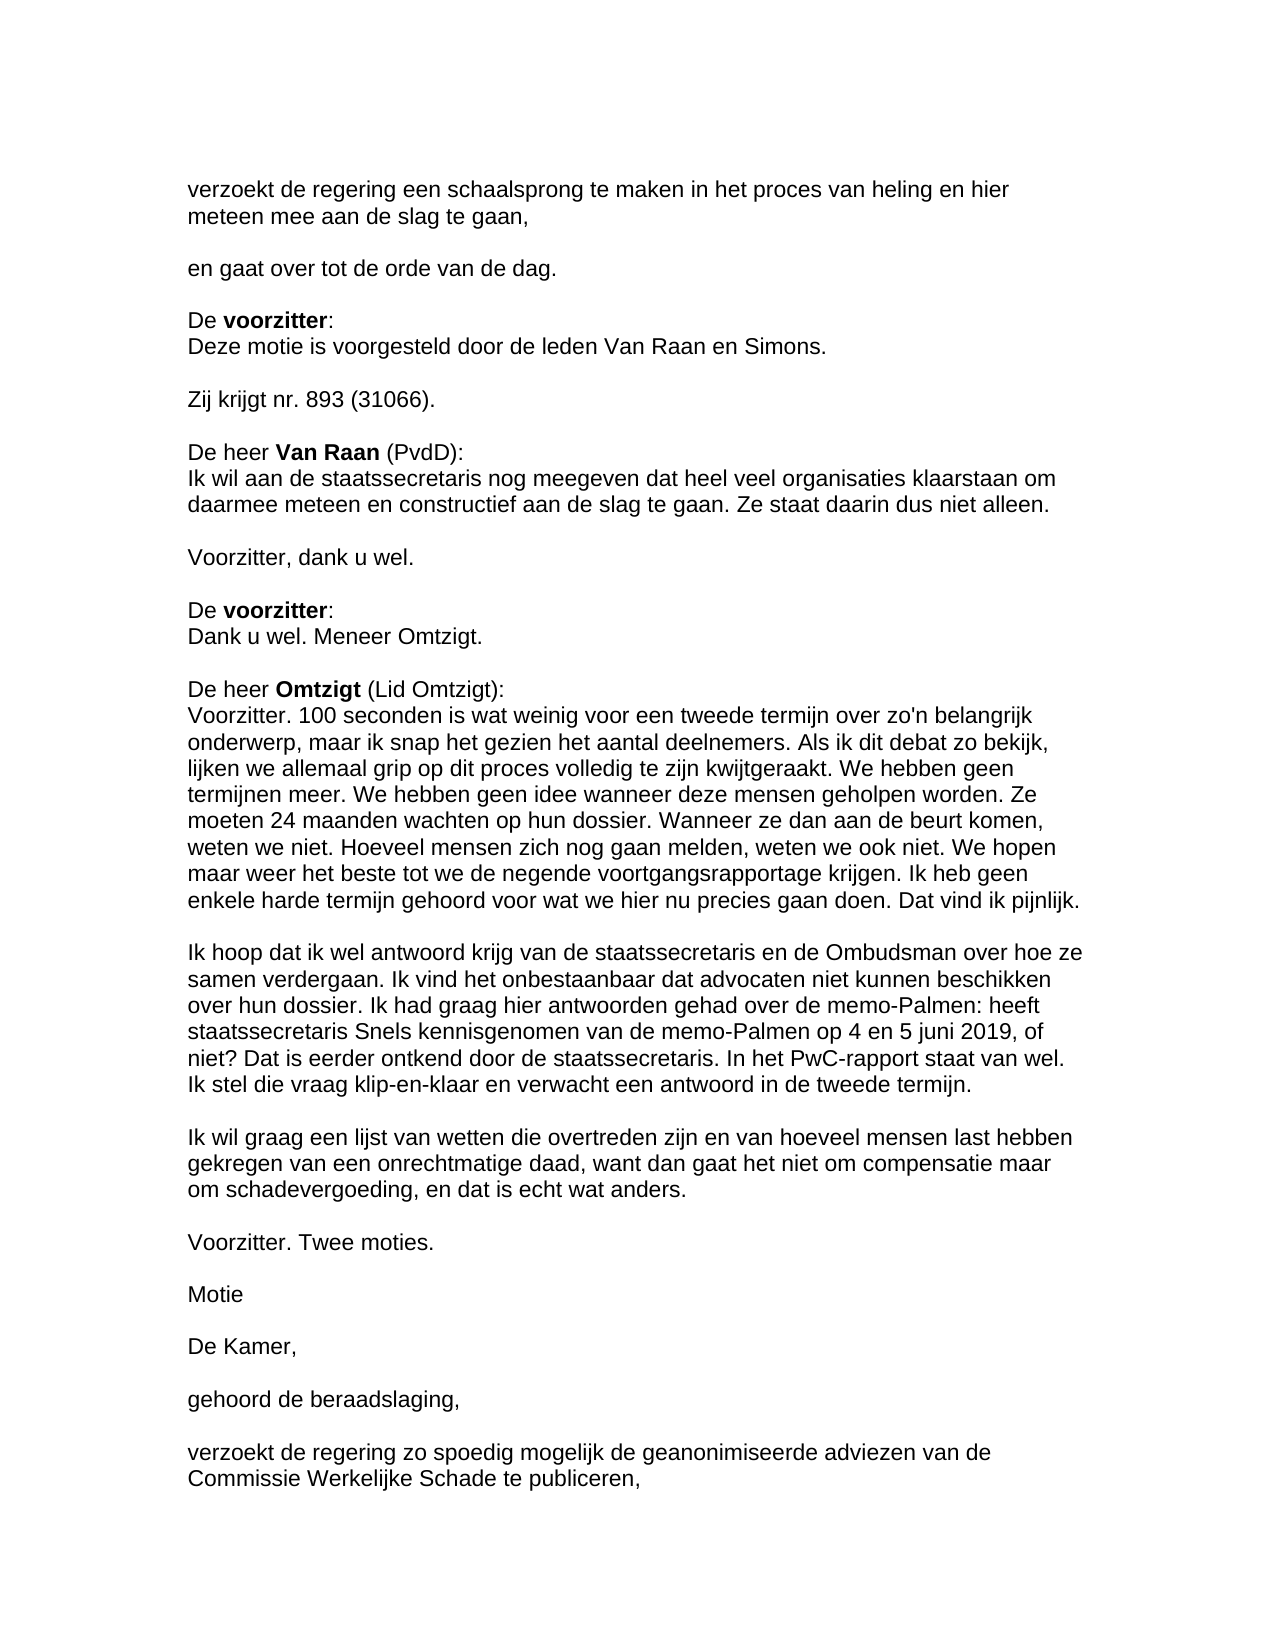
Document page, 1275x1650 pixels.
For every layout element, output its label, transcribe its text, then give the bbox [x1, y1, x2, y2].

text De voorzitter: Deze motie is voorgesteld door de leden Van Raan en Simons. Zij krijgt nr. 893 (31066). De heer Van Raan (PvdD): Ik wil aan de staatssecretaris nog meegeven dat heel veel organisaties klaarstaan om daarmee meteen en constructief aan de slag te gaan. Ze staat daarin dus niet alleen. Voorzitter, dank u wel. De voorzitter: Dank u wel. Meneer Omtzigt. De heer Omtzigt (Lid Omtzigt): Voorzitter. 100 seconden is wat weinig voor een tweede termijn over zo'n belangrijk onderwerp, maar ik snap het gezien het aantal deelnemers. Als ik dit debat zo bekijk, lijken we allemaal grip op dit proces volledig te zijn kwijtgeraakt. We hebben geen termijnen meer. We hebben geen idee wanneer deze mensen geholpen worden. Ze moeten 24 maanden wachten op hun dossier. Wanneer ze dan aan de beurt komen, weten we niet. Hoeveel mensen zich nog gaan melden, weten we ook niet. We hopen maar weer het beste tot we de negende voortgangsrapportage krijgen. Ik heb geen enkele harde termijn gehoord voor wat we hier nu precies gaan doen. Dat vind ik pijnlijk. Ik hoop dat ik wel antwoord krijg van de staatssecretaris en de Ombudsman over hoe ze samen verdergaan. Ik vind het onbestaanbaar dat advocaten niet kunnen beschikken over hun dossier. Ik had graag hier antwoorden gehad over de memo-Palmen: heeft staatssecretaris Snels kennisgenomen van de memo-Palmen op 4 en 5 juni 2019, of niet? Dat is eerder ontkend door de staatssecretaris. In het PwC-rapport staat van wel. Ik stel die vraag klip-en-klaar en verwacht een antwoord in de tweede termijn. Ik wil graag een lijst van wetten die overtreden zijn en van hoeveel mensen last hebben gekregen van een onrechtmatige daad, want dan gaat het niet om compensatie maar om schadevergoeding, en dat is echt wat anders. Voorzitter. Twee moties. [187, 307, 1087, 1256]
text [187, 1281, 1087, 1491]
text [187, 150, 1087, 282]
